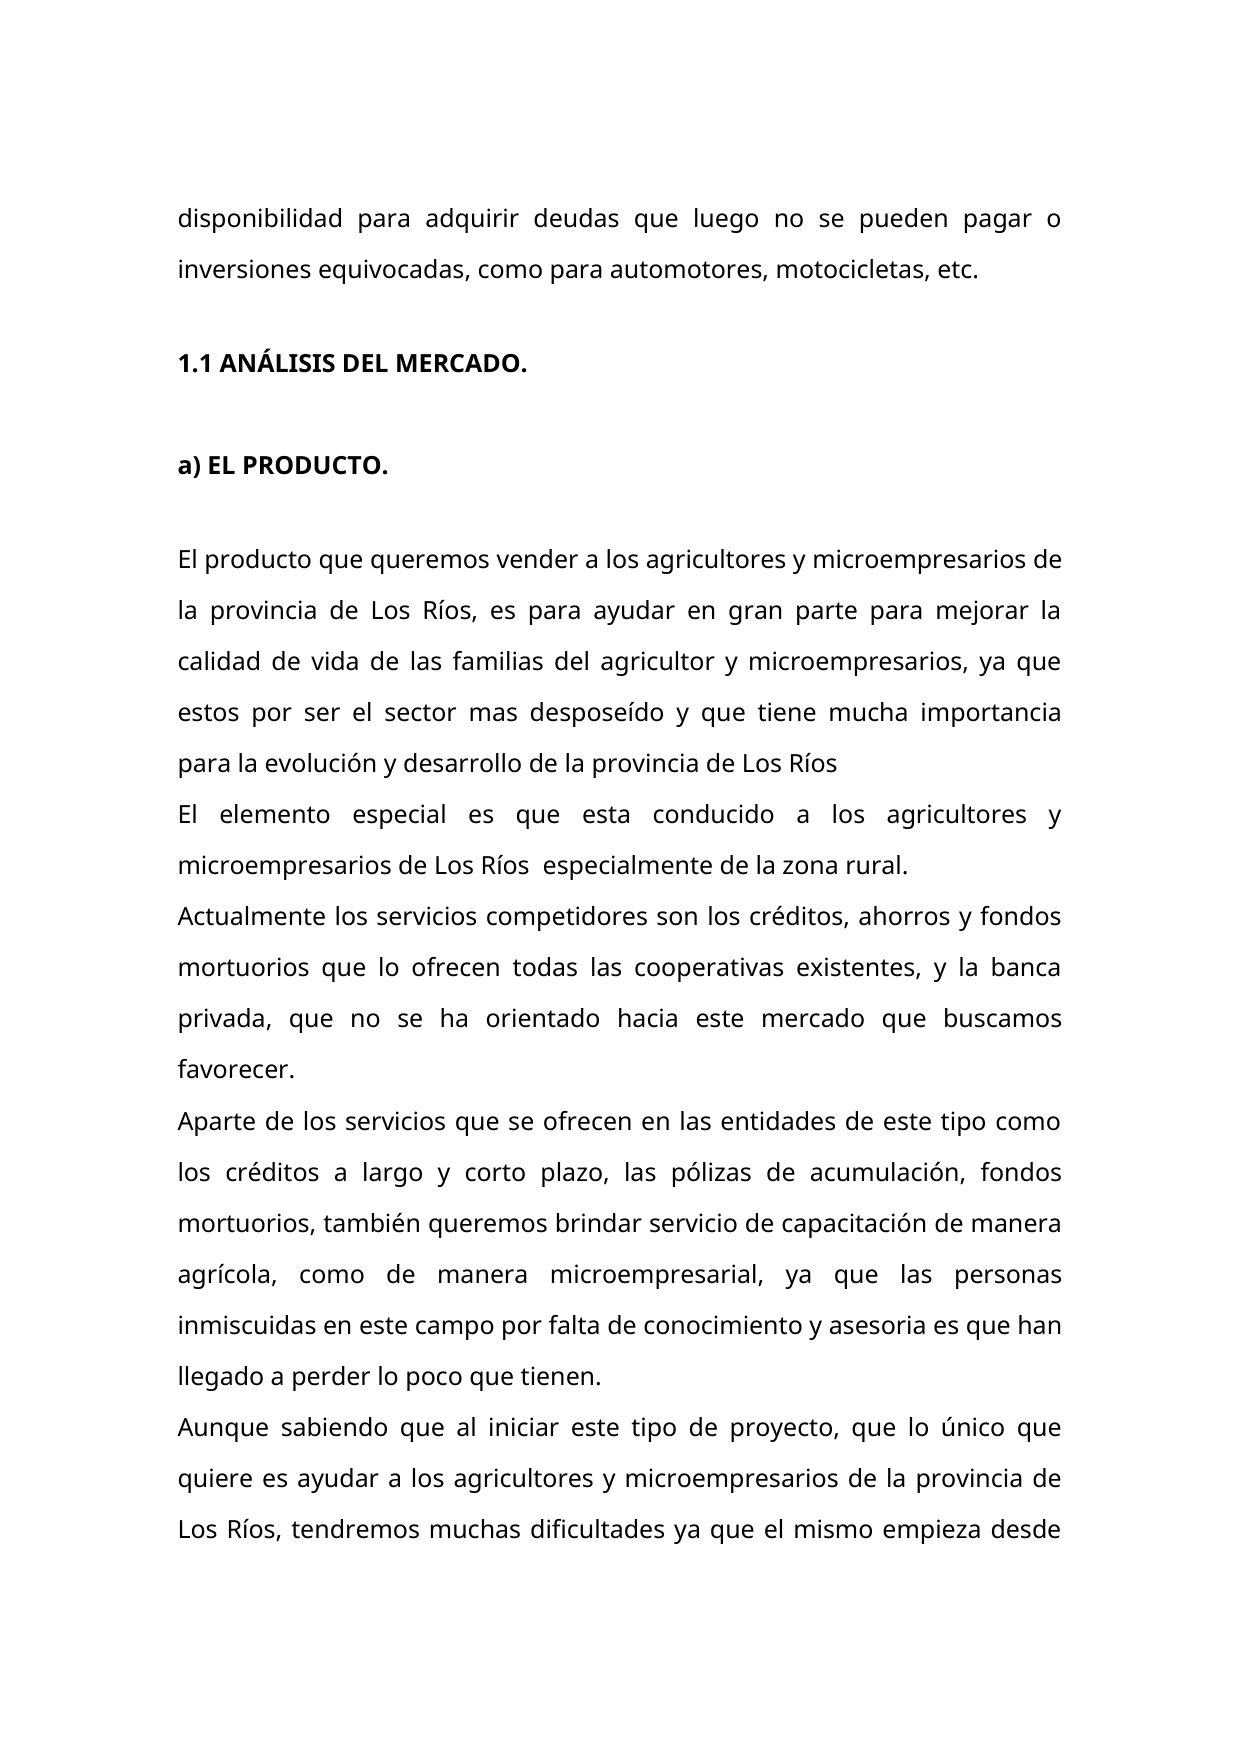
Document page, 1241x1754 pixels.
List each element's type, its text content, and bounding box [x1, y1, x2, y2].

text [177, 200, 1063, 285]
text El elemento especial es que esta conducido a los agricultores y microempresarios de Los Ríos especialmente de la zona rural. [177, 797, 1063, 882]
text 1.1 ANÁLISIS DEL MERCADO. [177, 345, 1063, 379]
text Actualmente los servicios competidores son los créditos, ahorros y fondos mortuorios que lo ofrecen todas las cooperativas existentes, y la banca privada, que no se ha orientado hacia este mercado que buscamos favorecer. [177, 899, 1063, 1086]
text El producto que queremos vender a los agricultores y microempresarios de la provincia de Los Ríos, es para ayudar en gran parte para mejorar la calidad de vida de las familias del agricultor y microempresarios, ya que estos por ser el sector mas desposeído y que tiene mucha importancia para la evolución y desarrollo de la provincia de Los Ríos [177, 542, 1063, 780]
text a) EL PRODUCTO. [177, 447, 1063, 482]
text Aparte de los servicios que se ofrecen en las entidades de este tipo como los créditos a largo y corto plazo, las pólizas de acumulación, fondos mortuorios, también queremos brindar servicio de capacitación de manera agrícola, como de manera microempresarial, ya que las personas inmiscuidas en este campo por falta de conocimiento y asesoria es que han llegado a perder lo poco que tienen. [177, 1103, 1063, 1392]
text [177, 1409, 1063, 1546]
